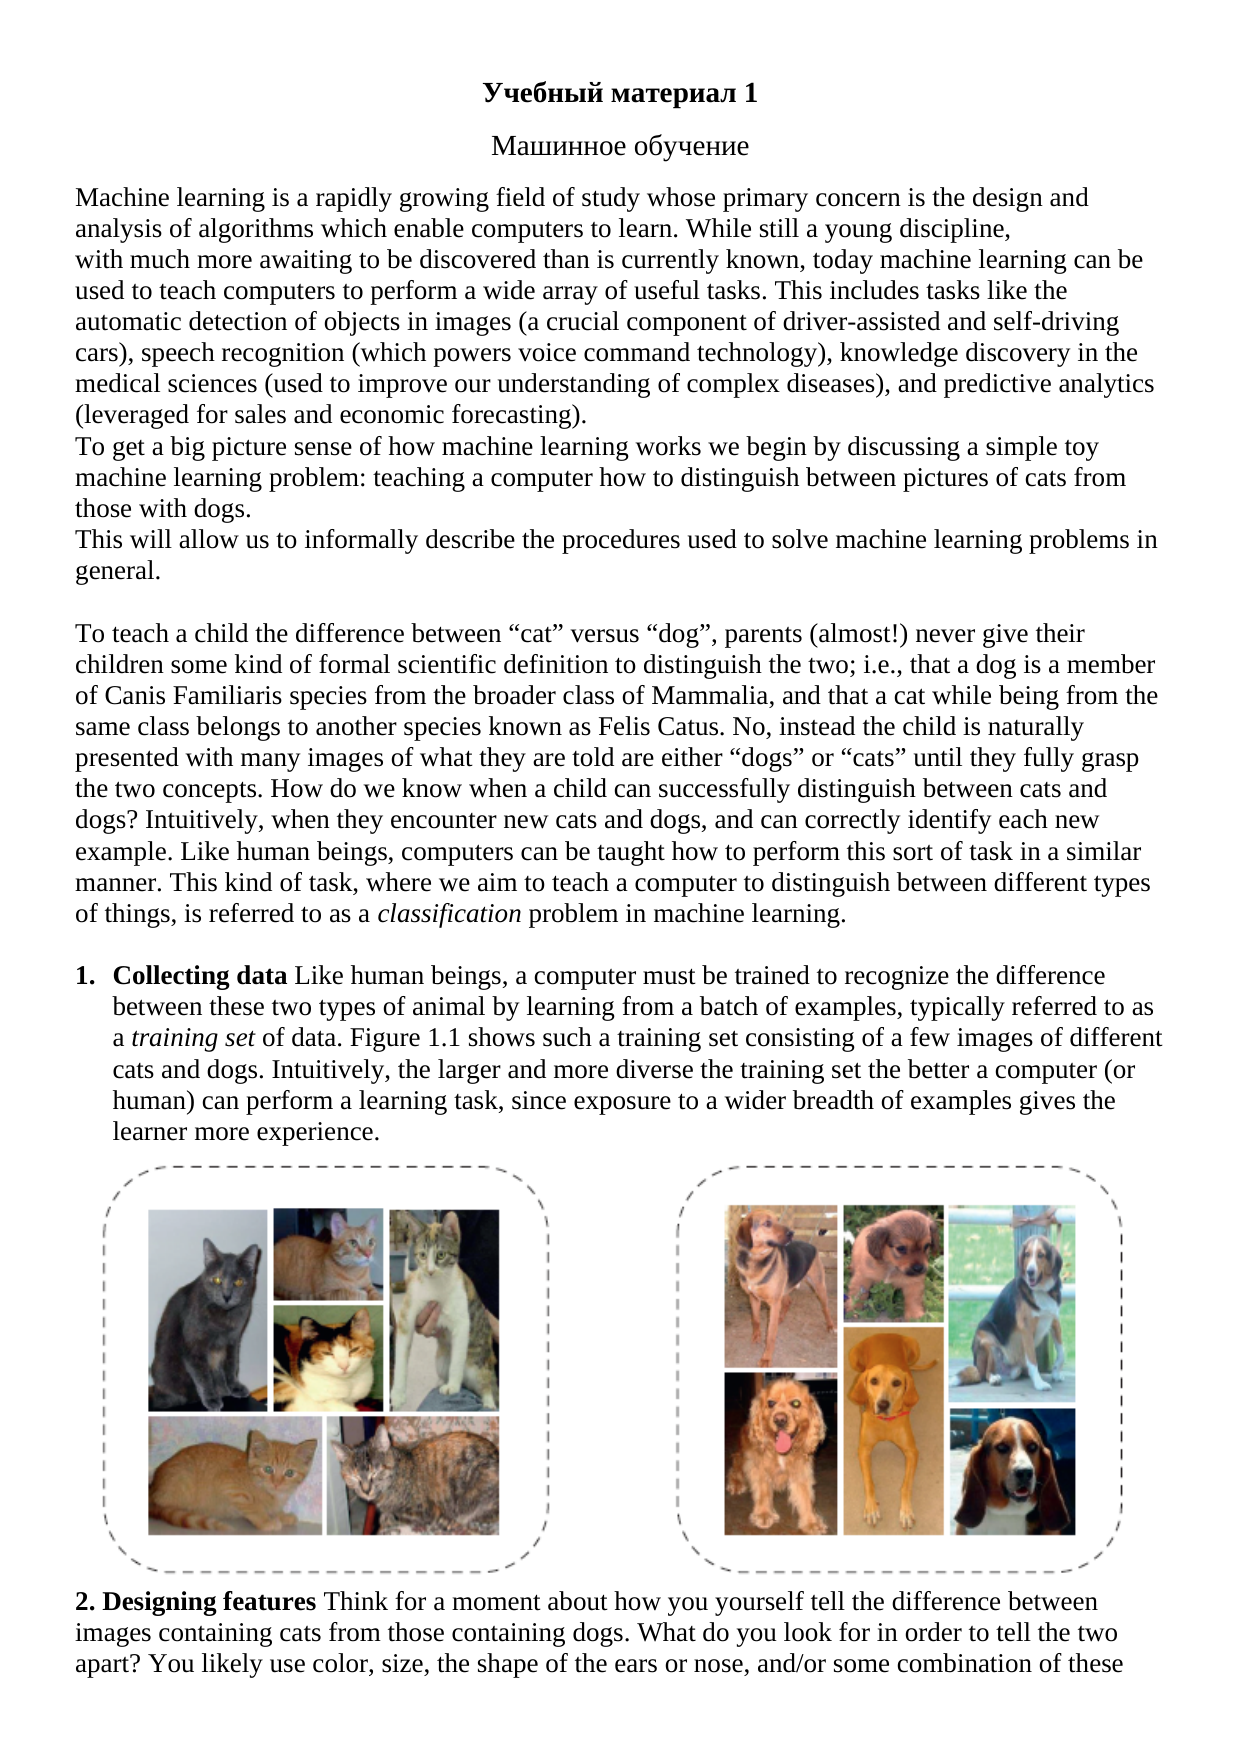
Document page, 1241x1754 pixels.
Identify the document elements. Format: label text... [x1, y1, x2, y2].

text Машинное обучение [75, 128, 1165, 161]
text Учебный материал 1 [75, 75, 1165, 108]
list Collecting data Like human beings, a computer must be trained to recognize the difference between these two types of animal by learning from a batch of examples, typically referred to as a training set of data. Figure 1.1 shows such a training set consisting of a few images of different cats and dogs. Intuitively, the larger and more diverse the training set the better a computer (or human) can perform a learning task, since exposure to a wider breadth of examples gives the learner more experience. [75, 959, 1165, 1146]
text To teach a child the difference between “cat” versus “dog”, parents (almost!) never give their children some kind of formal scientific definition to distinguish the two; i.e., that a dog is a member of Canis Familiaris species from the broader class of Mammalia, and that a cat while being from the same class belongs to another species known as Felis Catus. No, instead the child is naturally presented with many images of what they are told are either “dogs” or “cats” until they fully grasp the two concepts. How do we know when a child can successfully distinguish between cats and dogs? Intuitively, when they encounter new cats and dogs, and can correctly identify each new example. Like human beings, computers can be taught how to perform this sort of task in a similar manner. This kind of task, where we aim to teach a computer to distinguish between different types of things, is referred to as a classification problem in machine learning. [75, 617, 1165, 928]
text Machine learning is a rapidly growing field of study whose primary concern is the design and analysis of algorithms which enable computers to learn. While still a young discipline, [75, 181, 1165, 243]
text This will allow us to informally describe the procedures used to solve machine learning problems in general. [75, 523, 1165, 586]
text with much more awaiting to be discovered than is currently known, today machine learning can be used to teach computers to perform a wide array of useful tasks. This includes tasks like the automatic detection of objects in images (a crucial component of driver-assisted and self-driving cars), speech recognition (which powers voice command technology), knowledge discovery in the medical sciences (used to improve our understanding of complex diseases), and predictive analytics (leveraged for sales and economic forecasting). [75, 243, 1165, 430]
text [75, 1585, 1165, 1679]
text To get a big picture sense of how machine learning works we begin by discussing a simple toy machine learning problem: teaching a computer how to distinguish between pictures of cats from those with dogs. [75, 430, 1165, 523]
